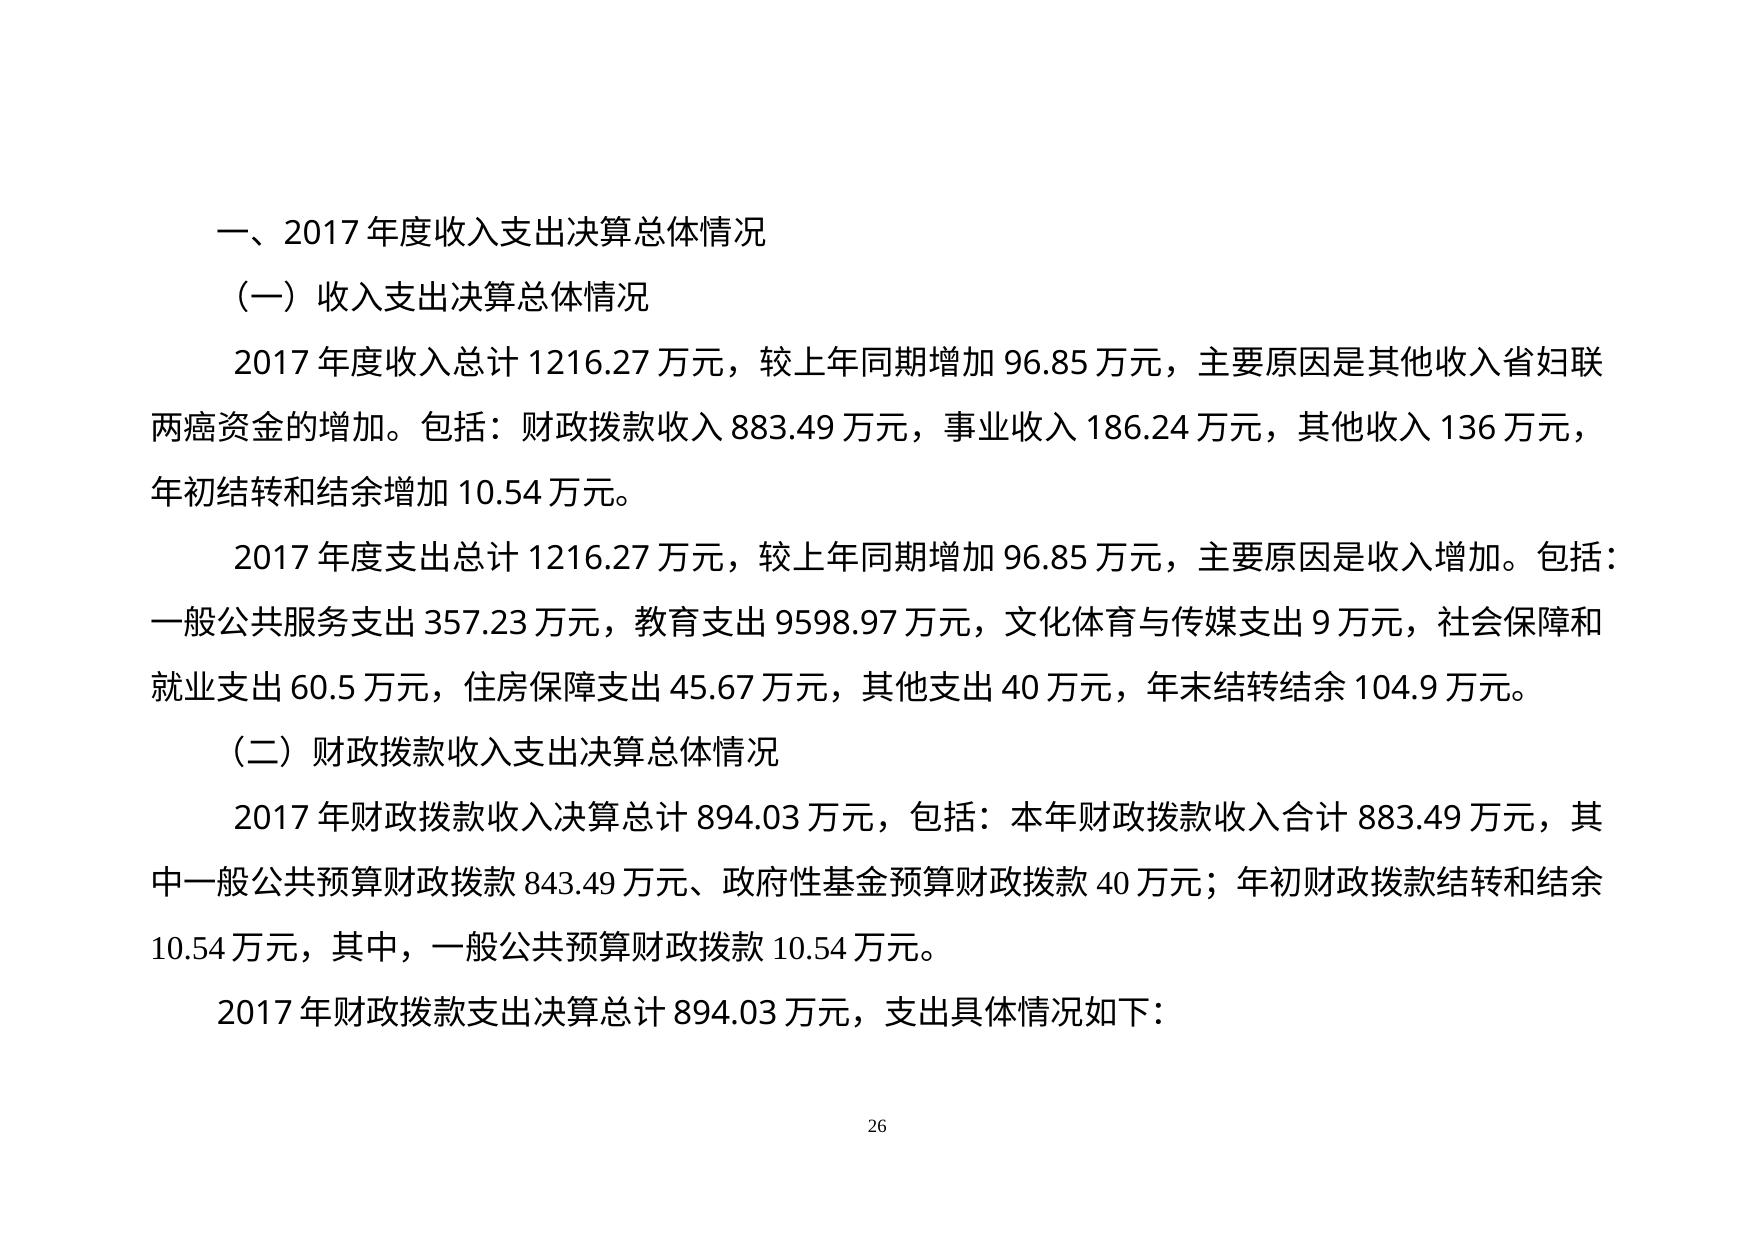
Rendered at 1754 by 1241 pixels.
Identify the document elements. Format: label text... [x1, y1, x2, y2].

text 2017年财政拨款收入决算总计894.03万元，包括：本年财政拨款收入合计 883.49万元，其中一般公共预算财政拨款843.49万元、政府性基金预算财政拨款40万元；年初财政拨款结转和结余 10.54万元，其中，一般公共预算财政拨款10.54万元。 [150, 783, 1604, 978]
text 2017年度支出总计1216.27万元，较上年同期增加96.85万元，主要原因是收入增加。包括：一般公共服务支出357.23万元，教育支出9598.97万元，文化体育与传媒支出9万元，社会保障和就业支出60.5万元，住房保障支出45.67万元，其他支出40万元，年末结转结余104.9万元。 [150, 523, 1604, 718]
text 2017年度收入总计1216.27万元，较上年同期增加96.85万元，主要原因是其他收入省妇联两癌资金的增加。包括：财政拨款收入883.49万元，事业收入186.24万元，其他收入136万元，年初结转和结余增加10.54万元。 [150, 328, 1604, 523]
text 2017年财政拨款支出决算总计894.03万元，支出具体情况如下： [150, 978, 1604, 1043]
text 一、2017年度收入支出决算总体情况 [150, 198, 1604, 263]
text （二）财政拨款收入支出决算总体情况 [150, 718, 1604, 783]
text （一）收入支出决算总体情况 [150, 263, 1604, 328]
